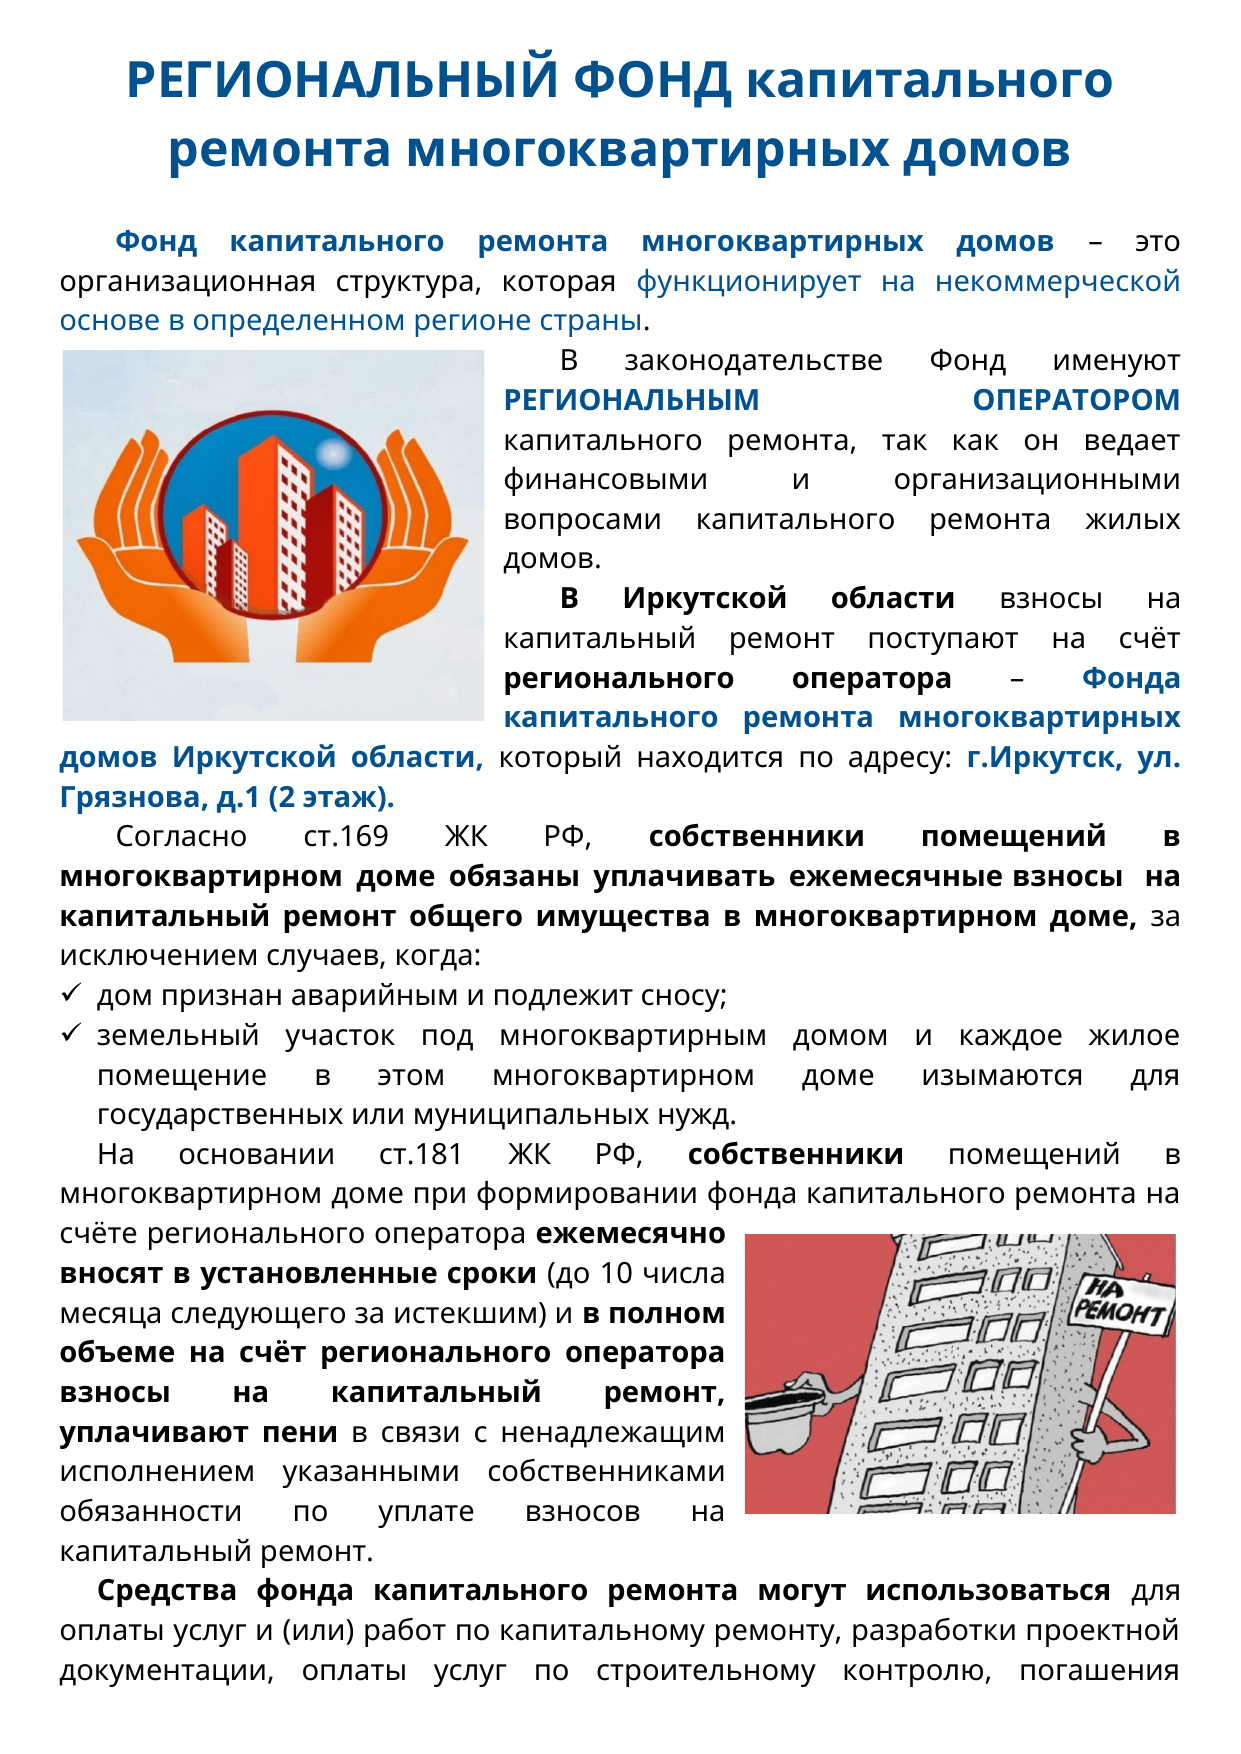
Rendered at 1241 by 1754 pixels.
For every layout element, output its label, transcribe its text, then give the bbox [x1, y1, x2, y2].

text На основании ст.181 ЖК РФ, собственники помещений в многоквартирном доме при формировании фонда капитального ремонта на счёте регионального оператора ежемесячно вносят в установленные сроки (до 10 числа месяца следующего за истекшим) и в полном объеме на счёт регионального оператора взносы на капитальный ремонт, уплачивают пени в связи с ненадлежащим исполнением указанными собственниками обязанности по уплате взносов на капитальный ремонт. [59, 1133, 1181, 1570]
picture [744, 1234, 1176, 1513]
text РЕГИОНАЛЬНЫЙ ФОНД капитального ремонта многоквартирных домов [59, 44, 1181, 181]
list дом признан аварийным и подлежит сносу; [59, 974, 1181, 1014]
list земельный участок под многоквартирным домом и каждое жилое помещение в этом многоквартирном доме изымаются для государственных или муниципальных нужд. [59, 1014, 1181, 1133]
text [59, 1570, 1181, 1689]
text В законодательстве Фонд именуют РЕГИОНАЛЬНЫМ ОПЕРАТОРОМ капитального ремонта, так как он ведает финансовыми и организационными вопросами капитального ремонта жилых домов. [59, 339, 1181, 577]
text Фонд капитального ремонта многоквартирных домов – это организационная структура, которая функционирует на некоммерческой основе в определенном регионе страны. [59, 220, 1181, 339]
picture [63, 350, 485, 719]
text В Иркутской области взносы на капитальный ремонт поступают на счёт регионального оператора – Фонда капитального ремонта многоквартирных домов Иркутской области, который находится по адресу: г.Иркутск, ул. Грязнова, д.1 (2 этаж). [59, 577, 1181, 816]
text Согласно ст.169 ЖК РФ, собственники помещений в многоквартирном доме обязаны уплачивать ежемесячные взносы на капитальный ремонт общего имущества в многоквартирном доме, за исключением случаев, когда: [59, 816, 1181, 974]
